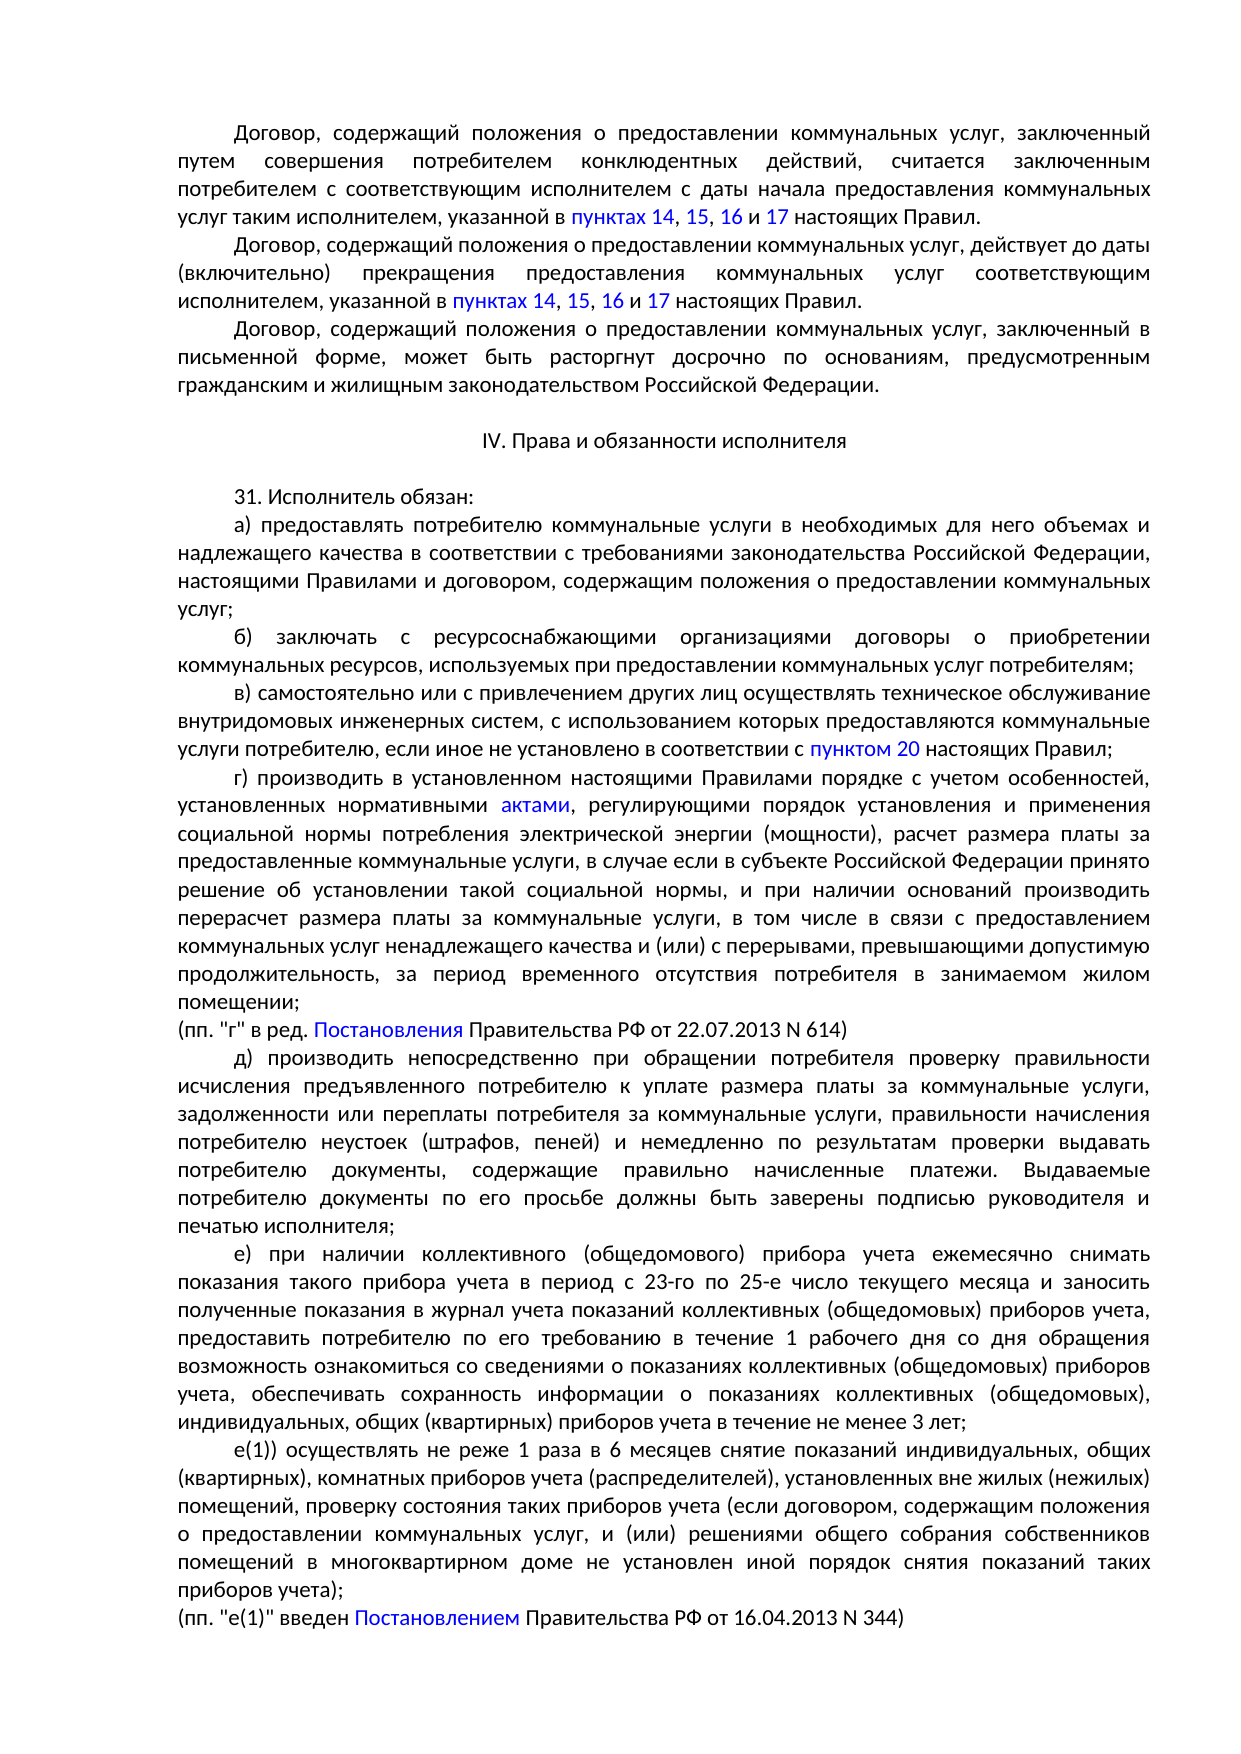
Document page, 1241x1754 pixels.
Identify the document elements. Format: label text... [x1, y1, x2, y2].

text 31. Исполнитель обязан: [177, 482, 1152, 510]
text а) предоставлять потребителю коммунальные услуги в необходимых для него объемах и надлежащего качества в соответствии с требованиями законодательства Российской Федерации, настоящими Правилами и договором, содержащим положения о предоставлении коммунальных услуг; [177, 510, 1152, 622]
text в) самостоятельно или с привлечением других лиц осуществлять техническое обслуживание внутридомовых инженерных систем, с использованием которых предоставляются коммунальные услуги потребителю, если иное не установлено в соответствии с пунктом 20 настоящих Правил; [177, 678, 1152, 763]
text г) производить в установленном настоящими Правилами порядке с учетом особенностей, установленных нормативными актами, регулирующими порядок установления и применения социальной нормы потребления электрической энергии (мощности), расчет размера платы за предоставленные коммунальные услуги, в случае если в субъекте Российской Федерации принято решение об установлении такой социальной нормы, и при наличии оснований производить перерасчет размера платы за коммунальные услуги, в том числе в связи с предоставлением коммунальных услуг ненадлежащего качества и (или) с перерывами, превышающими допустимую продолжительность, за период временного отсутствия потребителя в занимаемом жилом помещении; [177, 763, 1152, 1015]
text д) производить непосредственно при обращении потребителя проверку правильности исчисления предъявленного потребителю к уплате размера платы за коммунальные услуги, задолженности или переплаты потребителя за коммунальные услуги, правильности начисления потребителю неустоек (штрафов, пеней) и немедленно по результатам проверки выдавать потребителю документы, содержащие правильно начисленные платежи. Выдаваемые потребителю документы по его просьбе должны быть заверены подписью руководителя и печатью исполнителя; [177, 1043, 1152, 1239]
text (пп. "г" в ред. Постановления Правительства РФ от 22.07.2013 N 614) [177, 1015, 1152, 1043]
text е(1)) осуществлять не реже 1 раза в 6 месяцев снятие показаний индивидуальных, общих (квартирных), комнатных приборов учета (распределителей), установленных вне жилых (нежилых) помещений, проверку состояния таких приборов учета (если договором, содержащим положения о предоставлении коммунальных услуг, и (или) решениями общего собрания собственников помещений в многоквартирном доме не установлен иной порядок снятия показаний таких приборов учета); [177, 1435, 1152, 1603]
text е) при наличии коллективного (общедомового) прибора учета ежемесячно снимать показания такого прибора учета в период с 23-го по 25-е число текущего месяца и заносить полученные показания в журнал учета показаний коллективных (общедомовых) приборов учета, предоставить потребителю по его требованию в течение 1 рабочего дня со дня обращения возможность ознакомиться со сведениями о показаниях коллективных (общедомовых) приборов учета, обеспечивать сохранность информации о показаниях коллективных (общедомовых), индивидуальных, общих (квартирных) приборов учета в течение не менее 3 лет; [177, 1239, 1152, 1435]
text IV. Права и обязанности исполнителя [177, 426, 1152, 454]
text Договор, содержащий положения о предоставлении коммунальных услуг, заключенный путем совершения потребителем конклюдентных действий, считается заключенным потребителем с соответствующим исполнителем с даты начала предоставления коммунальных услуг таким исполнителем, указанной в пунктах 14, 15, 16 и 17 настоящих Правил. [177, 118, 1152, 230]
text Договор, содержащий положения о предоставлении коммунальных услуг, заключенный в письменной форме, может быть расторгнут досрочно по основаниям, предусмотренным гражданским и жилищным законодательством Российской Федерации. [177, 314, 1152, 398]
text (пп. "е(1)" введен Постановлением Правительства РФ от 16.04.2013 N 344) [177, 1603, 1152, 1631]
text Договор, содержащий положения о предоставлении коммунальных услуг, действует до даты (включительно) прекращения предоставления коммунальных услуг соответствующим исполнителем, указанной в пунктах 14, 15, 16 и 17 настоящих Правил. [177, 230, 1152, 314]
text б) заключать с ресурсоснабжающими организациями договоры о приобретении коммунальных ресурсов, используемых при предоставлении коммунальных услуг потребителям; [177, 622, 1152, 678]
